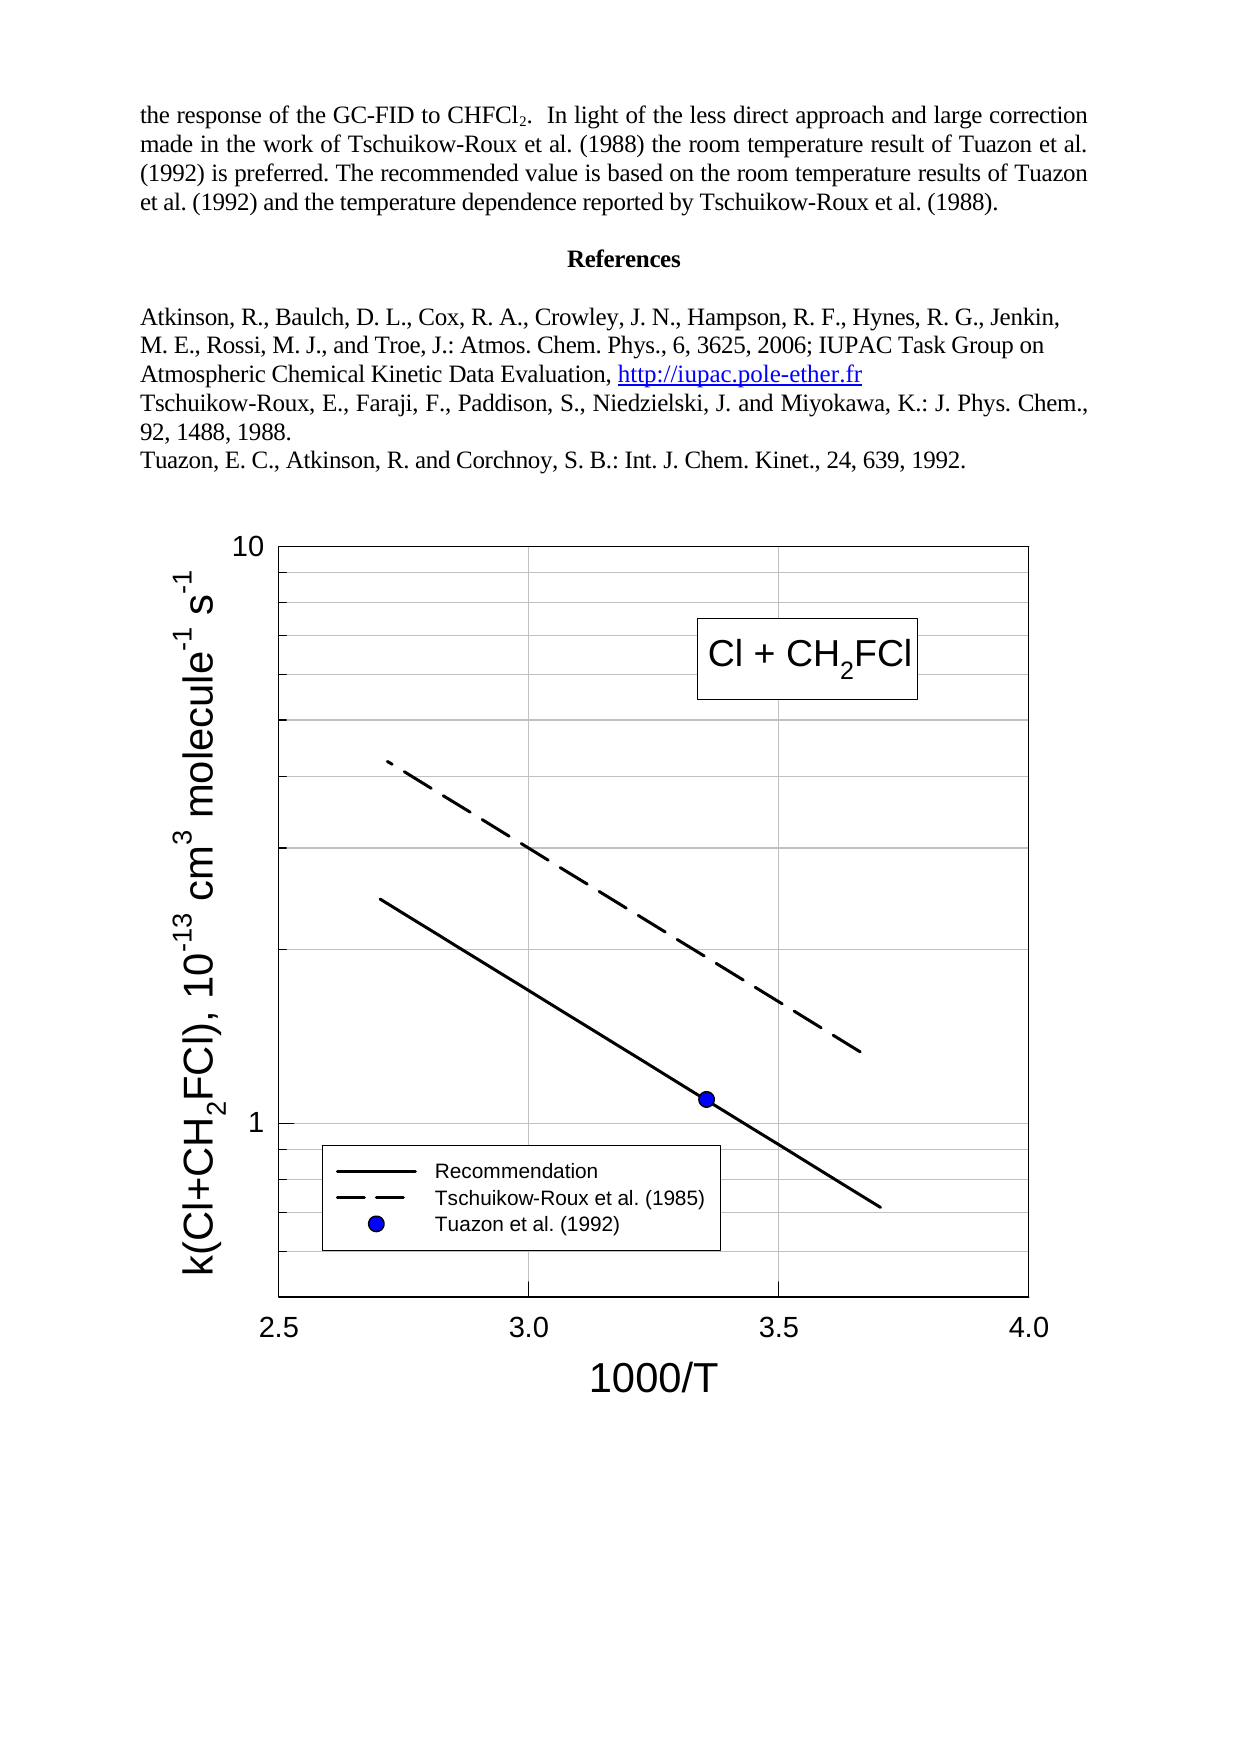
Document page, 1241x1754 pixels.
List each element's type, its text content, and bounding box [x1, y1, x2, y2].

text Atkinson, R., Baulch, D. L., Cox, R. A., Crowley, J. N., Hampson, R. F., Hynes, R. G., Jenkin, M. E., Rossi, M. J., and Troe, J.: Atmos. Chem. Phys., 6, 3625, 2006; IUPAC Task Group on Atmospheric Chemical Kinetic Data Evaluation, http://iupac.pole-ether.fr [140, 302, 1089, 388]
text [140, 101, 1089, 216]
text References [104, 244, 1144, 273]
text Tschuikow-Roux, E., Faraji, F., Paddison, S., Niedzielski, J. and Miyokawa, K.: J. Phys. Chem., 92, 1488, 1988. [140, 388, 1089, 446]
text Tuazon, E. C., Atkinson, R. and Corchnoy, S. B.: Int. J. Chem. Kinet., 24, 639, 1992. [140, 446, 1089, 474]
